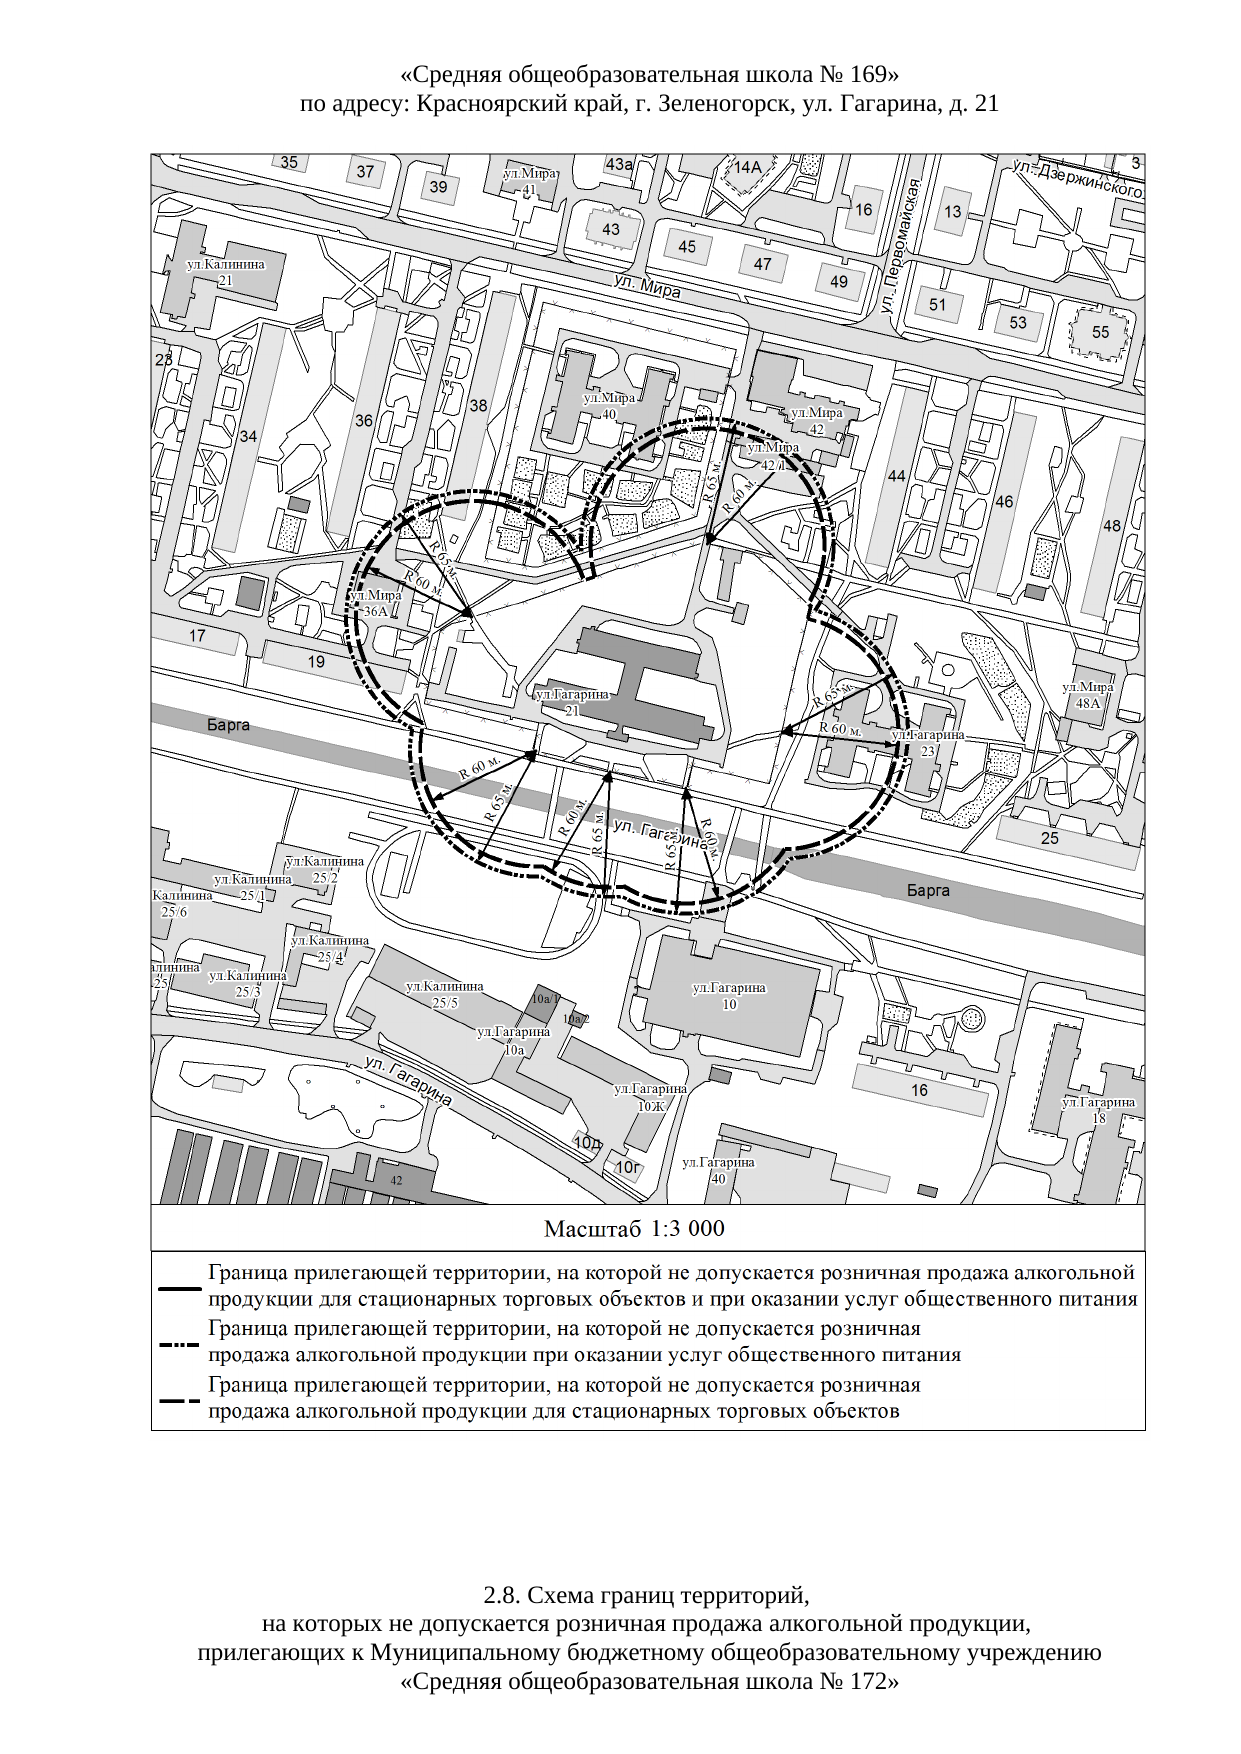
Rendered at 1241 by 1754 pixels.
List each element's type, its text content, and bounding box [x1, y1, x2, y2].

text 2.8. Схема границ территорий, на которых не допускается розничная продажа алкогольной продукции, прилегающих к Муниципальному бюджетному общеобразовательному учреждению «Средняя общеобразовательная школа № 172» [148, 1580, 1152, 1695]
text по адресу: Красноярский край, г. Зеленогорск, ул. Гагарина, д. 21 [148, 88, 1152, 117]
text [148, 59, 1152, 88]
picture [147, 145, 1151, 1441]
